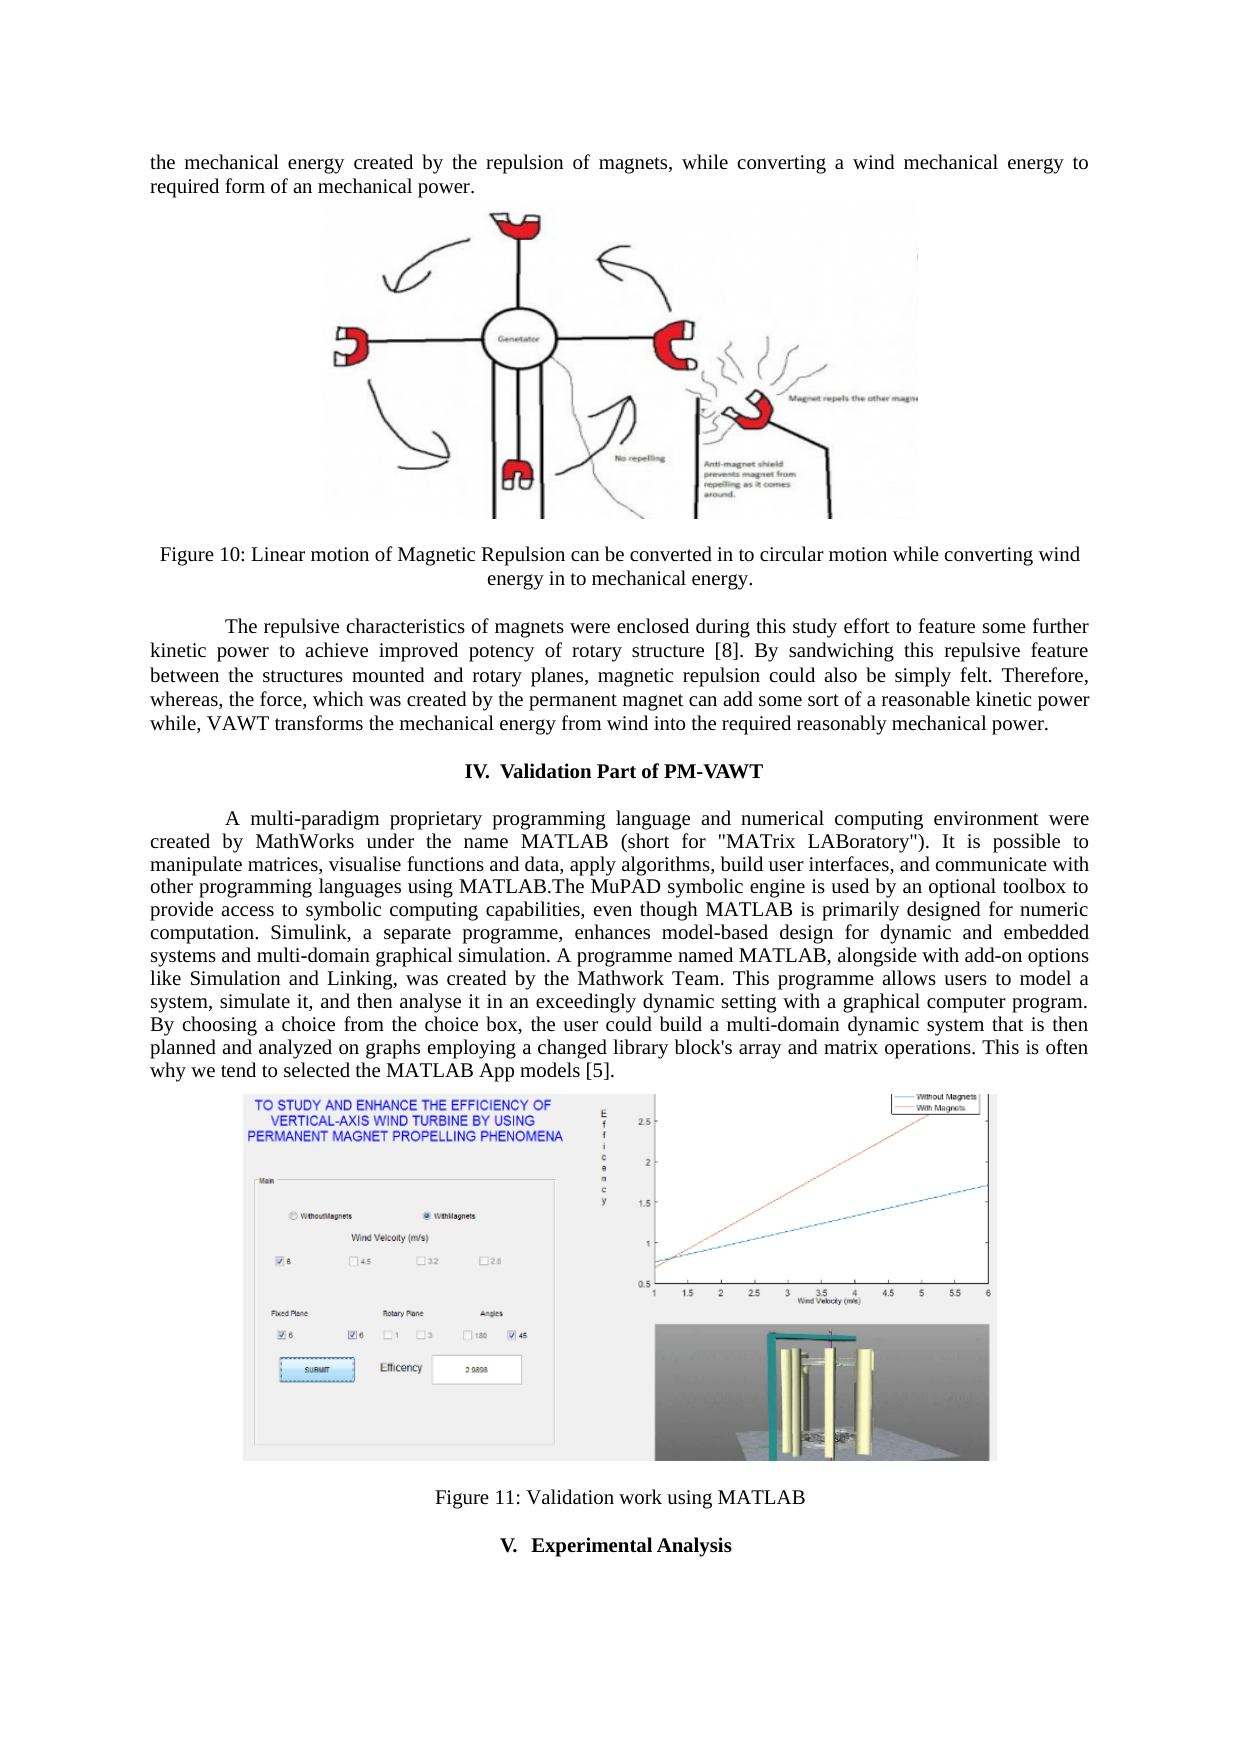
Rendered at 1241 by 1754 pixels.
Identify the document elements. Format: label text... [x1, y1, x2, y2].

subtitle Experimental Analysis [150, 1533, 1090, 1557]
picture [322, 198, 918, 519]
subtitle Validation Part of PM-VAWT [150, 759, 1090, 783]
text Figure 11: Validation work using MATLAB [150, 1484, 1090, 1509]
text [150, 150, 1090, 198]
text A multi-paradigm proprietary programming language and numerical computing environment were created by MathWorks under the name MATLAB (short for "MATrix LABoratory"). It is possible to manipulate matrices, visualise functions and data, apply algorithms, build user interfaces, and communicate with other programming languages using MATLAB.The MuPAD symbolic engine is used by an optional toolbox to provide access to symbolic computing capabilities, even though MATLAB is primarily designed for numeric computation. Simulink, a separate programme, enhances model-based design for dynamic and embedded systems and multi-domain graphical simulation. A programme named MATLAB, alongside with add-on options like Simulation and Linking, was created by the Mathwork Team. This programme allows users to model a system, simulate it, and then analyse it in an exceedingly dynamic setting with a graphical computer program. By choosing a choice from the choice box, the user could build a multi-domain dynamic system that is then planned and analyzed on graphs employing a changed library block's array and matrix operations. This is often why we tend to selected the MATLAB App models [5]. [150, 807, 1090, 1082]
text The repulsive characteristics of magnets were enclosed during this study effort to feature some further kinetic power to achieve improved potency of rotary structure [8]. By sandwiching this repulsive feature between the structures mounted and rotary planes, magnetic repulsion could also be simply felt. Therefore, whereas, the force, which was created by the permanent magnet can add some sort of a reasonable kinetic power while, VAWT transforms the mechanical energy from wind into the required reasonably mechanical power. [150, 614, 1090, 735]
text Figure 10: Linear motion of Magnetic Repulsion can be converted in to circular motion while converting wind energy in to mechanical energy. [150, 542, 1090, 590]
picture [242, 1094, 998, 1461]
